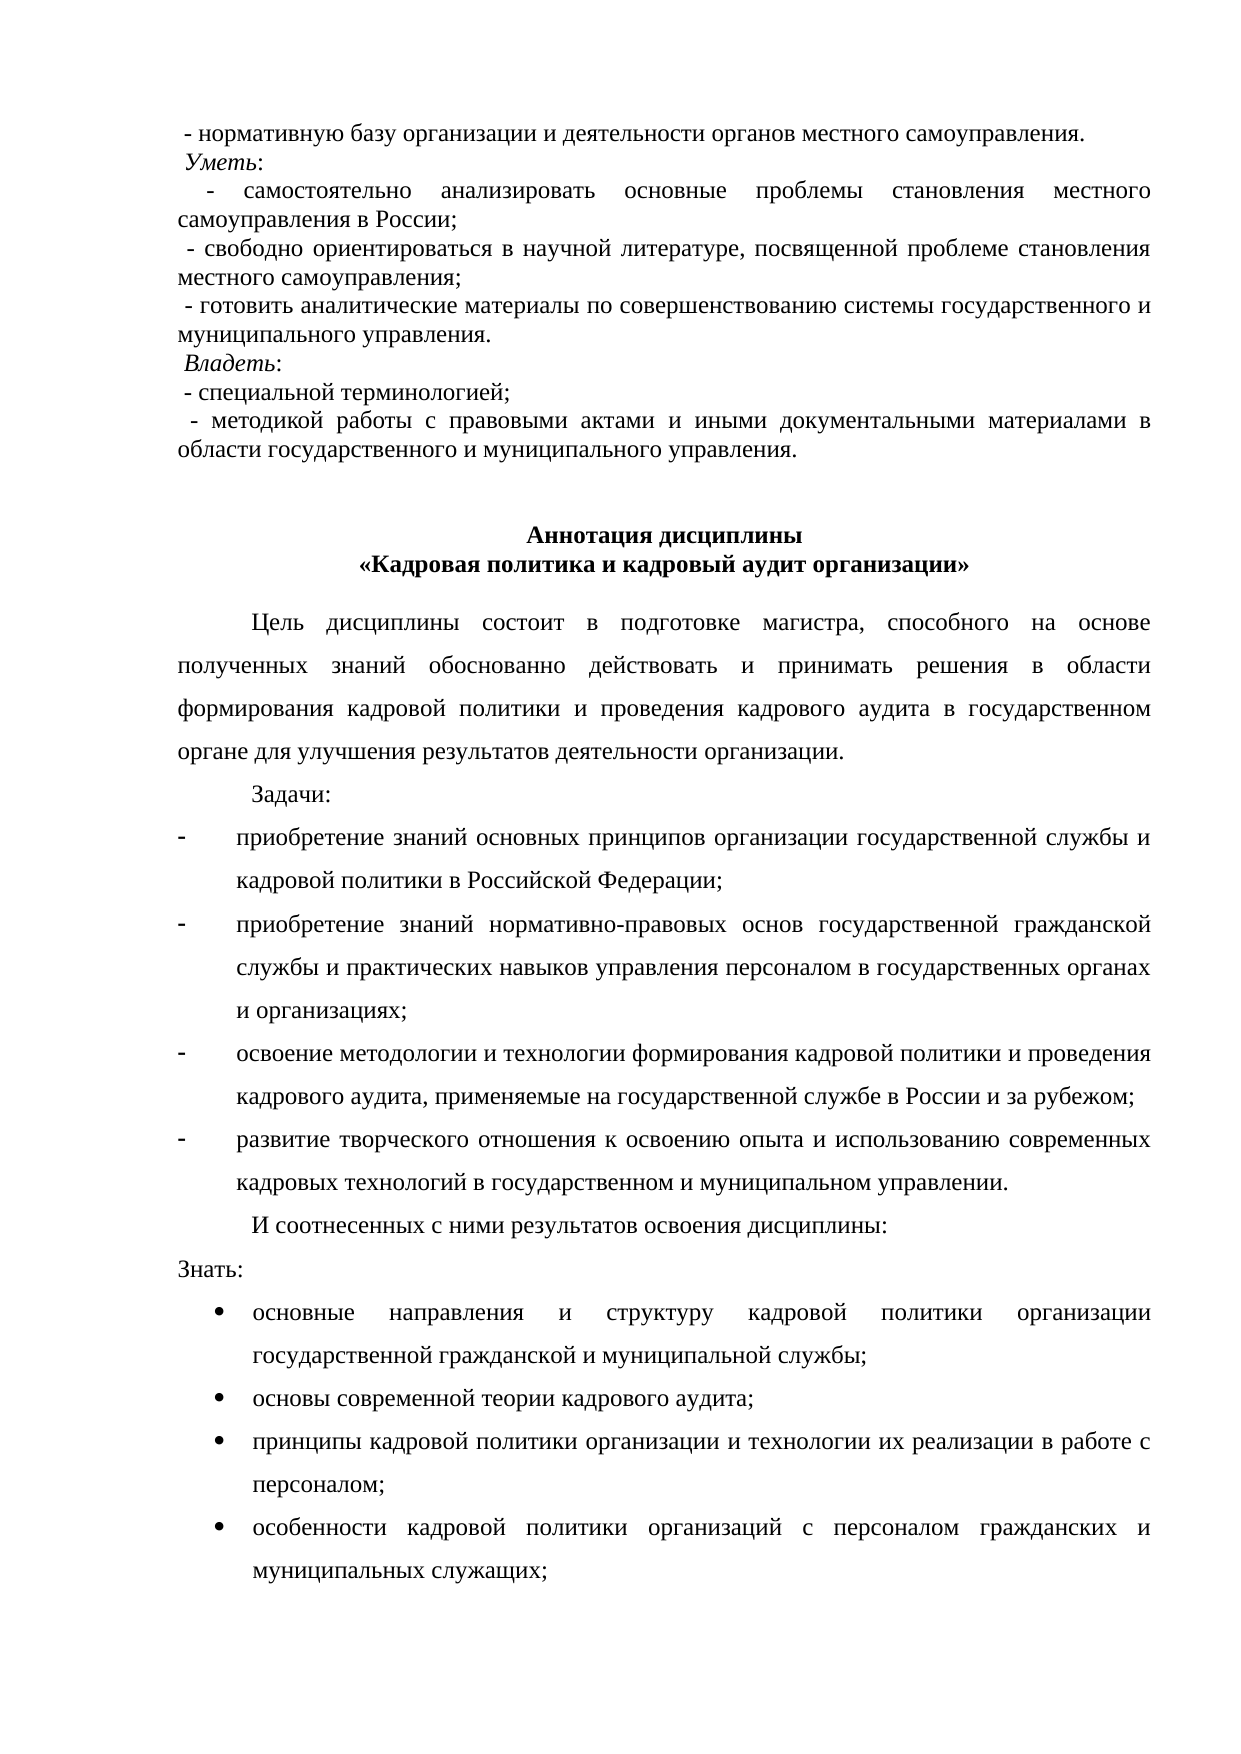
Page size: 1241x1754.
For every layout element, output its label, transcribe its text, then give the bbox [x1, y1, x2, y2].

text Владеть: [177, 348, 1152, 377]
text - свободно ориентироваться в научной литературе, посвященной проблеме становления местного самоуправления; [177, 233, 1152, 291]
text - методикой работы с правовыми актами и иными документальными материалами в области государственного и муниципального управления. [177, 406, 1152, 463]
text - готовить аналитические материалы по совершенствованию системы государственного и муниципального управления. [177, 291, 1152, 348]
list освоение методологии и технологии формирования кадровой политики и проведения кадрового аудита, применяемые на государственной службе в России и за рубежом; [177, 1038, 1152, 1110]
text Знать: [177, 1254, 1152, 1282]
list принципы кадровой политики организации и технологии их реализации в работе с персоналом; [215, 1426, 1152, 1498]
list приобретение знаний основных принципов организации государственной службы и кадровой политики в Российской Федерации; [177, 822, 1152, 894]
text - специальной терминологией; [177, 377, 1152, 406]
list особенности кадровой политики организаций с персоналом гражданских и муниципальных служащих; [215, 1512, 1152, 1584]
text Уметь: [177, 147, 1152, 176]
text Задачи: [177, 779, 1152, 808]
list основные направления и структуру кадровой политики организации государственной гражданской и муниципальной службы; [215, 1297, 1152, 1369]
text «Кадровая политика и кадровый аудит организации» [177, 549, 1152, 578]
list приобретение знаний нормативно-правовых основ государственной гражданской службы и практических навыков управления персоналом в государственных органах и организациях; [177, 909, 1152, 1024]
text Цель дисциплины состоит в подготовке магистра, способного на основе полученных знаний обоснованно действовать и принимать решения в области формирования кадровой политики и проведения кадрового аудита в государственном органе для улучшения результатов деятельности организации. [177, 607, 1152, 765]
list основы современной теории кадрового аудита; [215, 1383, 1152, 1412]
text - самостоятельно анализировать основные проблемы становления местного самоуправления в России; [177, 176, 1152, 233]
list развитие творческого отношения к освоению опыта и использованию современных кадровых технологий в государственном и муниципальном управлении. [177, 1124, 1152, 1196]
text - нормативную базу организации и деятельности органов местного самоуправления. [177, 118, 1152, 147]
text Аннотация дисциплины [177, 521, 1152, 549]
text И соотнесенных с ними результатов освоения дисциплины: [177, 1211, 1152, 1239]
